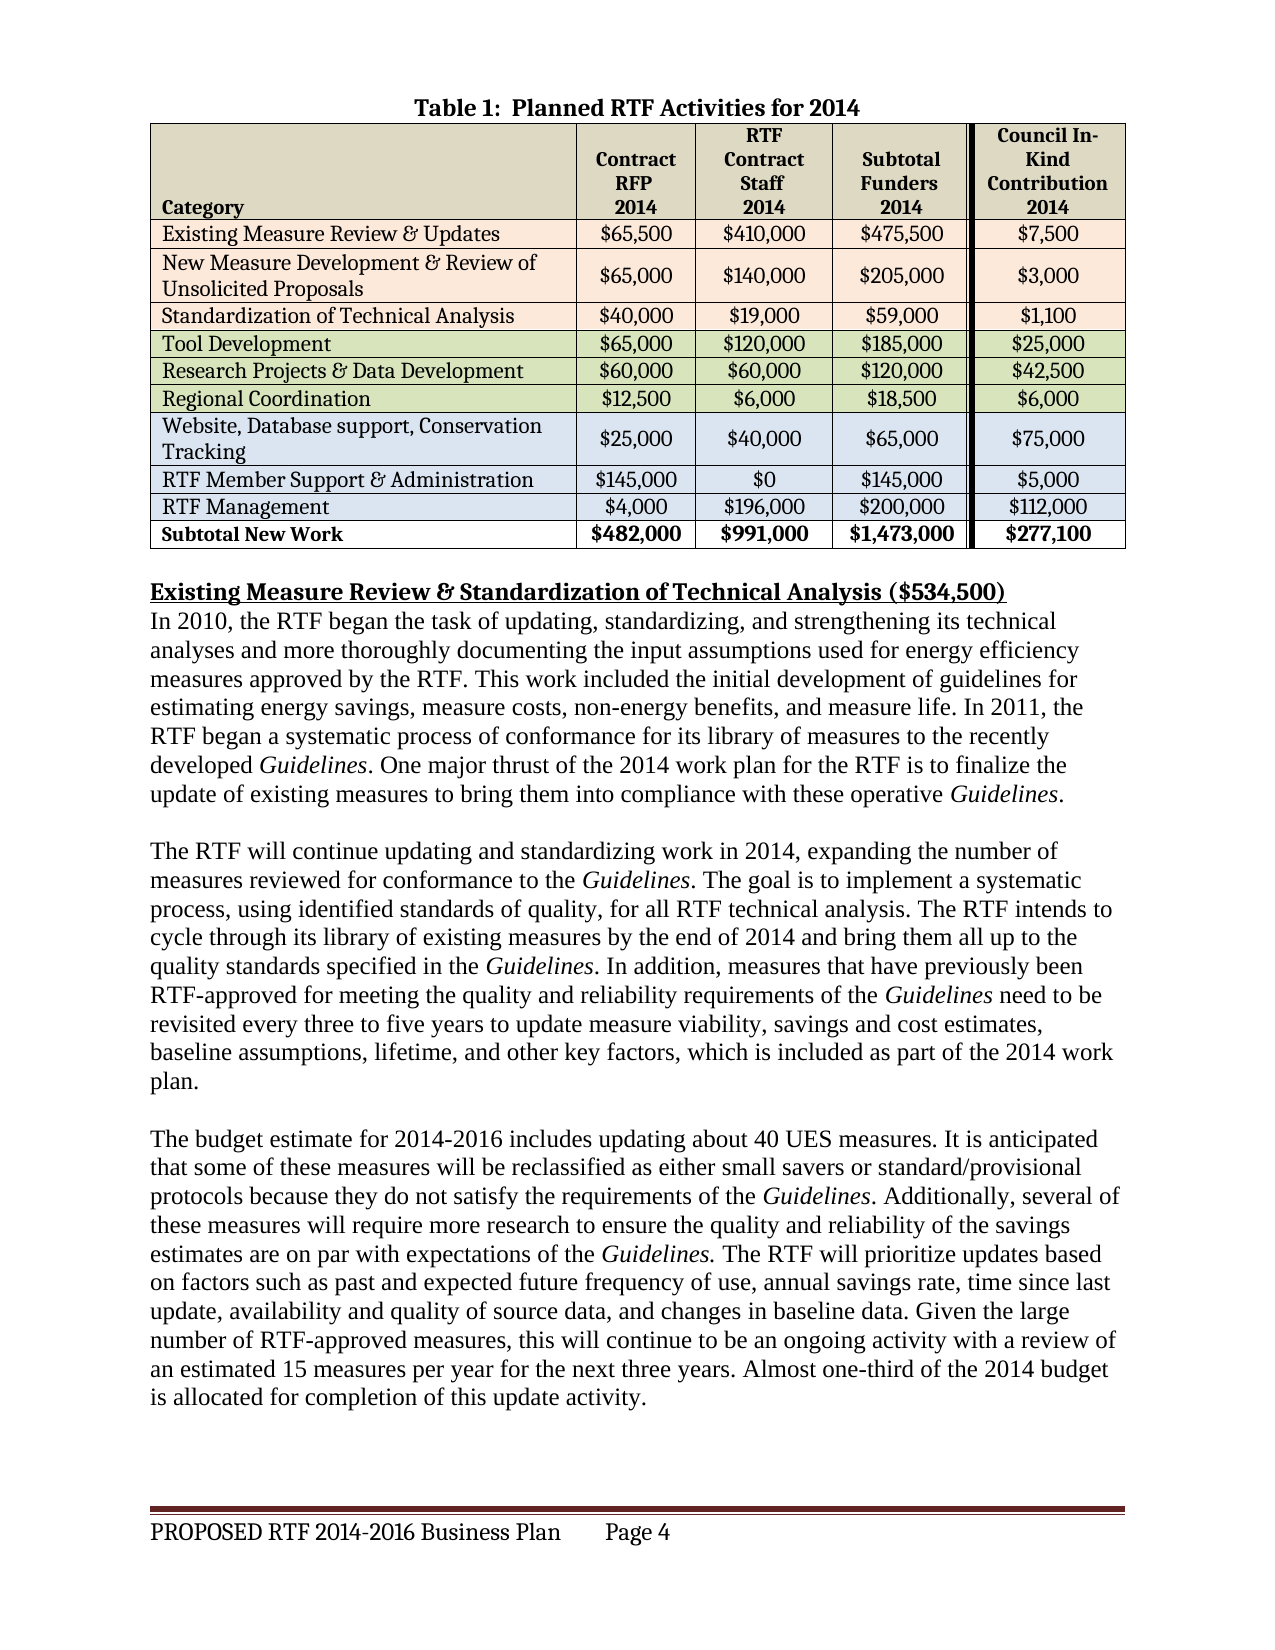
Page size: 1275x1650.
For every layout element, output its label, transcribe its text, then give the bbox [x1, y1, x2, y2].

table_cell Subtotal New Work [151, 521, 576, 548]
table_cell $4,000 [577, 494, 695, 520]
table_cell $19,000 [696, 303, 832, 329]
table_cell $59,000 [833, 303, 966, 329]
table_cell $25,000 [577, 413, 695, 465]
table_cell $40,000 [696, 413, 832, 465]
table_cell $482,000 [577, 521, 695, 548]
table_cell $112,000 [975, 494, 1125, 520]
table_header Subtotal Funders 2014 [833, 124, 966, 219]
table_cell Existing Measure Review & Updates [151, 220, 576, 248]
table_cell $65,500 [577, 220, 695, 248]
table_cell $60,000 [577, 358, 695, 384]
table_cell RTF Management [151, 494, 576, 520]
table_cell Research Projects & Data Development [151, 358, 576, 384]
table_cell $7,500 [975, 220, 1125, 248]
table_header RTF Contract Staff 2014 [696, 124, 832, 219]
text The budget estimate for 2014-2016 includes updating about 40 UES measures. It is anticipated that some of these measures will be reclassified as either small savers or standard/provisional protocols because they do not satisfy the requirements of the Guidelines. Additionally, several of these measures will require more research to ensure the quality and reliability of the savings estimates are on par with expectations of the Guidelines. The RTF will prioritize updates based on factors such as past and expected future frequency of use, annual savings rate, time since last update, availability and quality of source data, and changes in baseline data. Given the large number of RTF-approved measures, this will continue to be an ongoing activity with a review of an estimated 15 measures per year for the next three years. Almost one-third of the 2014 budget is allocated for completion of this update activity. [150, 1124, 1125, 1411]
table_cell $196,000 [696, 494, 832, 520]
text The RTF will continue updating and standardizing work in 2014, expanding the number of measures reviewed for conformance to the Guidelines. The goal is to implement a systematic process, using identified standards of quality, for all RTF technical analysis. The RTF intends to cycle through its library of existing measures by the end of 2014 and bring them all up to the quality standards specified in the Guidelines. In addition, measures that have previously been RTF-approved for meeting the quality and reliability requirements of the Guidelines need to be revisited every three to five years to update measure viability, savings and cost estimates, baseline assumptions, lifetime, and other key factors, which is included as part of the 2014 work plan. [150, 836, 1125, 1095]
table_cell Standardization of Technical Analysis [151, 303, 576, 329]
table_cell Regional Coordination [151, 385, 576, 412]
table_cell $1,473,000 [833, 521, 966, 548]
table_cell $145,000 [833, 466, 966, 493]
table_cell $1,100 [975, 303, 1125, 329]
table_header Contract RFP 2014 [577, 124, 695, 219]
table_header Category [151, 124, 576, 219]
table_cell $65,000 [577, 331, 695, 357]
table_cell $200,000 [833, 494, 966, 520]
table_cell $185,000 [833, 331, 966, 357]
table_cell $205,000 [833, 249, 966, 302]
table_cell $120,000 [696, 331, 832, 357]
table_cell $145,000 [577, 466, 695, 493]
table_cell $60,000 [696, 358, 832, 384]
table_cell $0 [696, 466, 832, 493]
table_cell Website, Database support, Conservation Tracking [151, 413, 576, 465]
table_cell $6,000 [975, 385, 1125, 412]
table_cell $25,000 [975, 331, 1125, 357]
table_cell $120,000 [833, 358, 966, 384]
table_cell $75,000 [975, 413, 1125, 465]
text Existing Measure Review & Standardization of Technical Analysis ($534,500) [150, 577, 1125, 606]
table_cell $5,000 [975, 466, 1125, 493]
table_cell $18,500 [833, 385, 966, 412]
table_cell $6,000 [696, 385, 832, 412]
table_cell $140,000 [696, 249, 832, 302]
table_cell $65,000 [577, 249, 695, 302]
table_cell RTF Member Support & Administration [151, 466, 576, 493]
table_cell Tool Development [151, 331, 576, 357]
table_cell $12,500 [577, 385, 695, 412]
table_cell $42,500 [975, 358, 1125, 384]
table_cell $991,000 [696, 521, 832, 548]
table_cell $40,000 [577, 303, 695, 329]
table_cell $3,000 [975, 249, 1125, 302]
table_header Council In-Kind Contribution 2014 [975, 124, 1125, 219]
table_cell New Measure Development & Review of Unsolicited Proposals [151, 249, 576, 302]
table_cell $277,100 [975, 521, 1125, 548]
text In 2010, the RTF began the task of updating, standardizing, and strengthening its technical analyses and more thoroughly documenting the input assumptions used for energy efficiency measures approved by the RTF. This work included the initial development of guidelines for estimating energy savings, measure costs, non-energy benefits, and measure life. In 2011, the RTF began a systematic process of conformance for its library of measures to the recently developed Guidelines. One major thrust of the 2014 work plan for the RTF is to finalize the update of existing measures to bring them into compliance with these operative Guidelines. [150, 606, 1125, 807]
table_cell $410,000 [696, 220, 832, 248]
table_cell $65,000 [833, 413, 966, 465]
table_cell $475,500 [833, 220, 966, 248]
text Table 1: Planned RTF Activities for 2014 [150, 94, 1125, 122]
